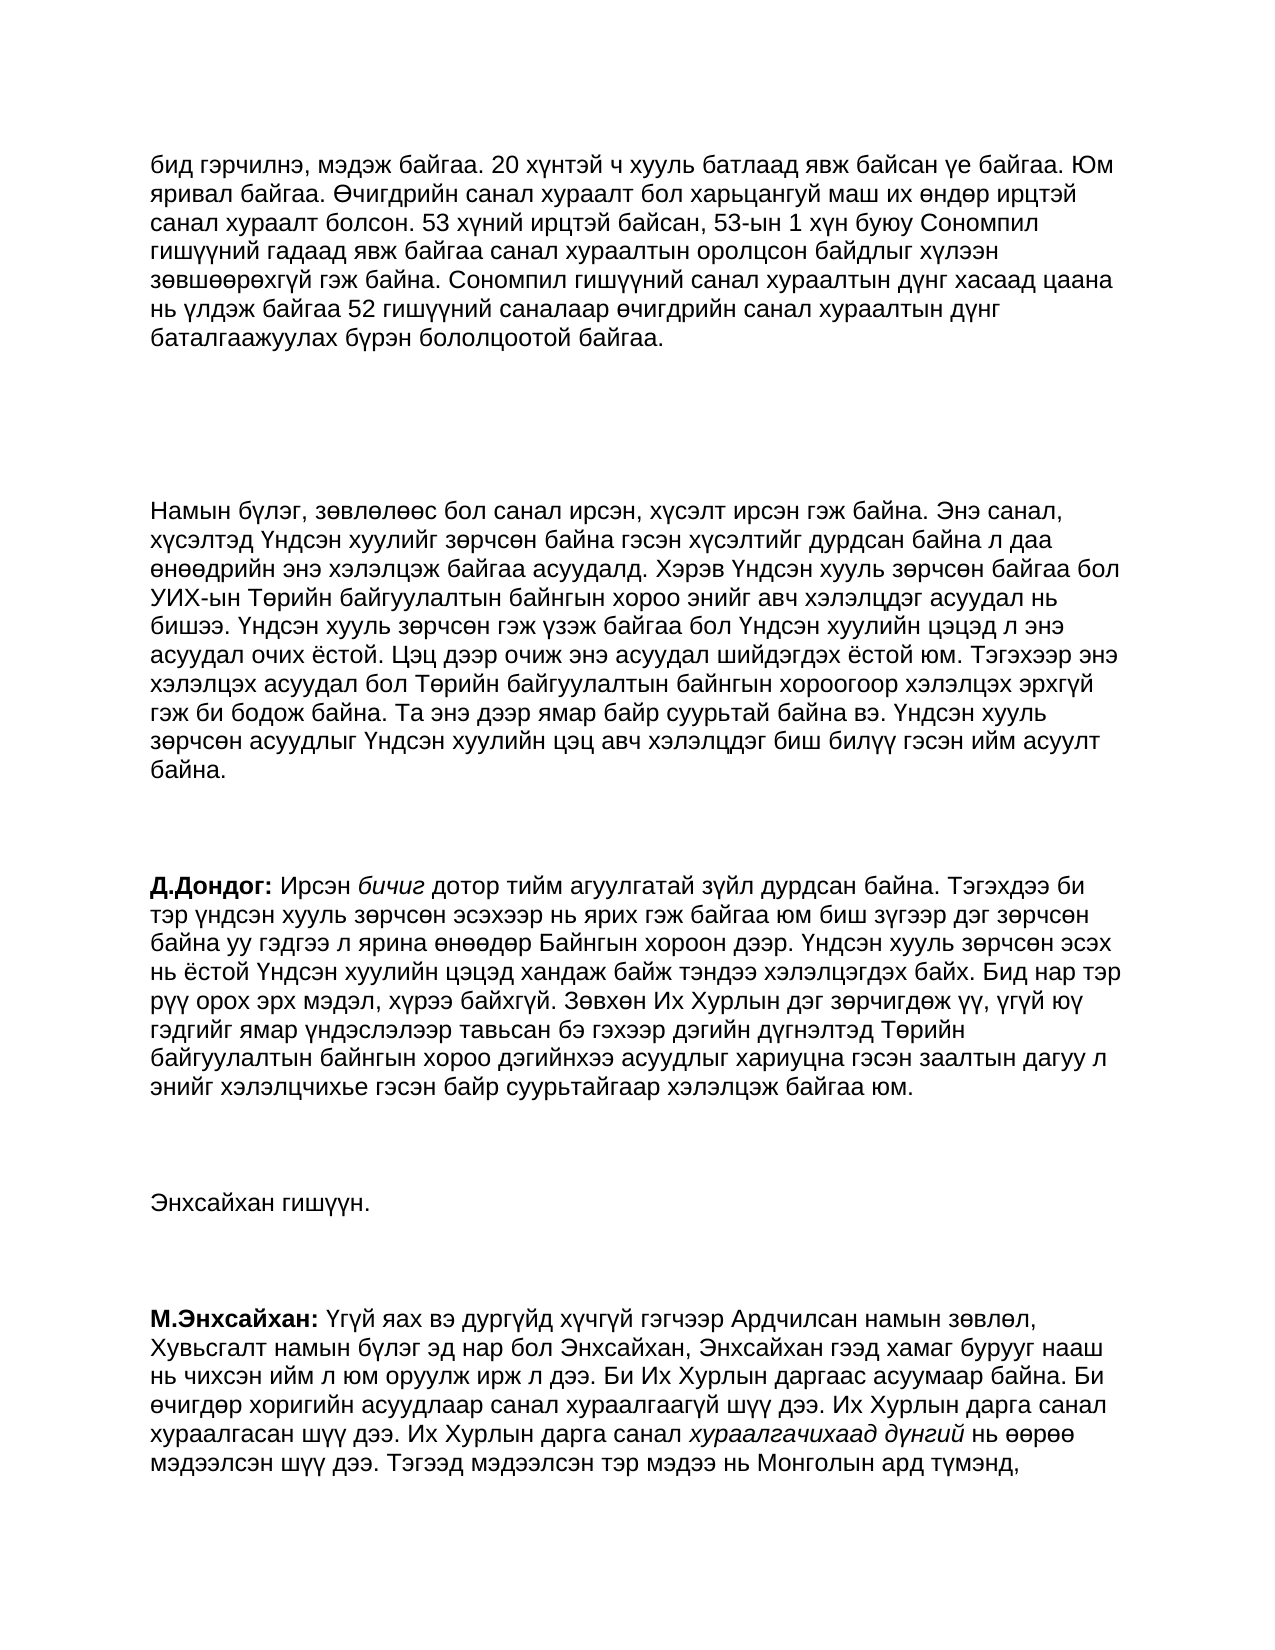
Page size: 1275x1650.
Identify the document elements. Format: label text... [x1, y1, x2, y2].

text Намын бүлэг, зөвлөлөөс бол санал ирсэн, хүсэлт ирсэн гэж байна. Энэ санал, хүсэлтэд Үндсэн хуулийг зөрчсөн байна гэсэн хүсэлтийг дурдсан байна л даа өнөөдрийн энэ хэлэлцэж байгаа асуудалд. Хэрэв Үндсэн хууль зөрчсөн байгаа бол УИХ-ын Төрийн байгуулалтын байнгын хороо энийг авч хэлэлцдэг асуудал нь бишээ. Үндсэн хууль зөрчсөн гэж үзэж байгаа бол Үндсэн хуулийн цэцэд л энэ асуудал очих ёстой. Цэц дээр очиж энэ асуудал шийдэгдэх ёстой юм. Тэгэхээр энэ хэлэлцэх асуудал бол Төрийн байгуулалтын байнгын хороогоор хэлэлцэх эрхгүй гэж би бодож байна. Та энэ дээр ямар байр суурьтай байна вэ. Үндсэн хууль зөрчсөн асуудлыг Үндсэн хуулийн цэц авч хэлэлцдэг биш билүү гэсэн ийм асуулт байна. [150, 496, 1125, 784]
text Д.Дондог: Ирсэн бичиг дотор тийм агуулгатай зүйл дурдсан байна. Тэгэхдээ би тэр үндсэн хууль зөрчсөн эсэхээр нь ярих гэж байгаа юм биш зүгээр дэг зөрчсөн байна уу гэдгээ л ярина өнөөдөр Байнгын хороон дээр. Үндсэн хууль зөрчсөн эсэх нь ёстой Үндсэн хуулийн цэцэд хандаж байж тэндээ хэлэлцэгдэх байх. Бид нар тэр рүү орох эрх мэдэл, хүрээ байхгүй. Зөвхөн Их Хурлын дэг зөрчигдөж үү, үгүй юү гэдгийг ямар үндэслэлээр тавьсан бэ гэхээр дэгийн дүгнэлтэд Төрийн байгуулалтын байнгын хороо дэгийнхээ асуудлыг хариуцна гэсэн заалтын дагуу л энийг хэлэлцчихье гэсэн байр суурьтайгаар хэлэлцэж байгаа юм. [150, 871, 1125, 1101]
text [150, 1304, 1125, 1476]
text Энхсайхан гишүүн. [150, 1188, 1125, 1217]
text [150, 150, 1125, 351]
